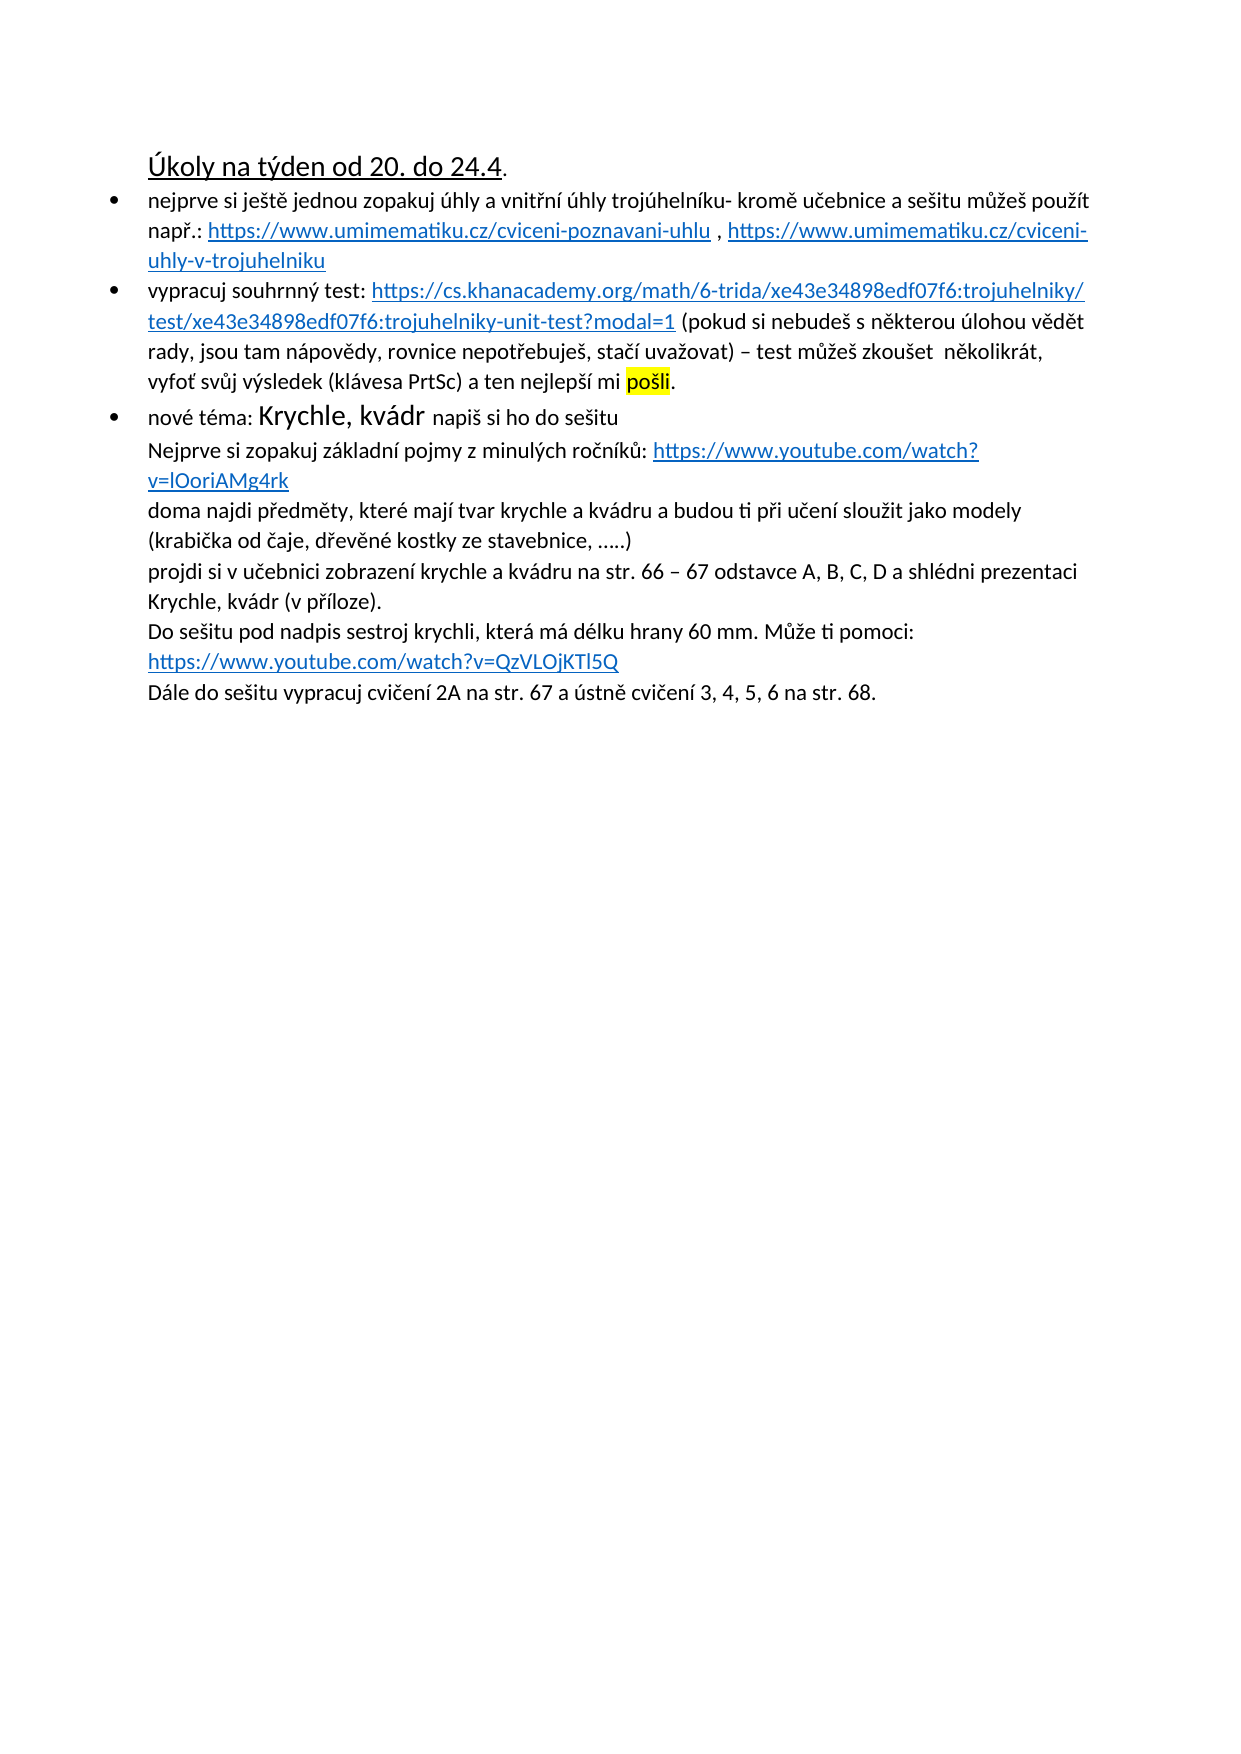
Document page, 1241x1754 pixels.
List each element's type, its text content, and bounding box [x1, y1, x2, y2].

list Nejprve si zopakuj základní pojmy z minulých ročníků: https://www.youtube.com/watch?v=lOoriAMg4rk [148, 436, 1093, 494]
list nejprve si ještě jednou zopakuj úhly a vnitřní úhly trojúhelníku- kromě učebnice a sešitu můžeš použít např.: https://www.umimematiku.cz/cviceni-poznavani-uhlu , https://www.umimematiku.cz/cviceni-uhly-v-trojuhelniku [110, 186, 1093, 274]
list doma najdi předměty, které mají tvar krychle a kvádru a budou ti při učení sloužit jako modely (krabička od čaje, dřevěné kostky ze stavebnice, …..) [148, 496, 1093, 554]
list projdi si v učebnici zobrazení krychle a kvádru na str. 66 – 67 odstavce A, B, C, D a shlédni prezentaci Krychle, kvádr (v příloze). [148, 557, 1093, 615]
list Do sešitu pod nadpis sestroj krychli, která má délku hrany 60 mm. Může ti pomoci: https://www.youtube.com/watch?v=QzVLOjKTl5Q Dále do sešitu vypracuj cvičení 2A na str. 67 a ústně cvičení 3, 4, 5, 6 na str. 68. [148, 617, 1093, 706]
list Úkoly na týden od 20. do 24.4. [148, 148, 1093, 183]
list vypracuj souhrnný test: https://cs.khanacademy.org/math/6-trida/xe43e34898edf07f6:trojuhelniky/test/xe43e34898edf07f6:trojuhelniky-unit-test?modal=1 (pokud si nebudeš s některou úlohou vědět rady, jsou tam nápovědy, rovnice nepotřebuješ, stačí uvažovat) – test můžeš zkoušet několikrát, vyfoť svůj výsledek (klávesa PrtSc) a ten nejlepší mi pošli. [110, 277, 1093, 395]
list nové téma: Krychle, kvádr napiš si ho do sešitu [110, 397, 1093, 433]
